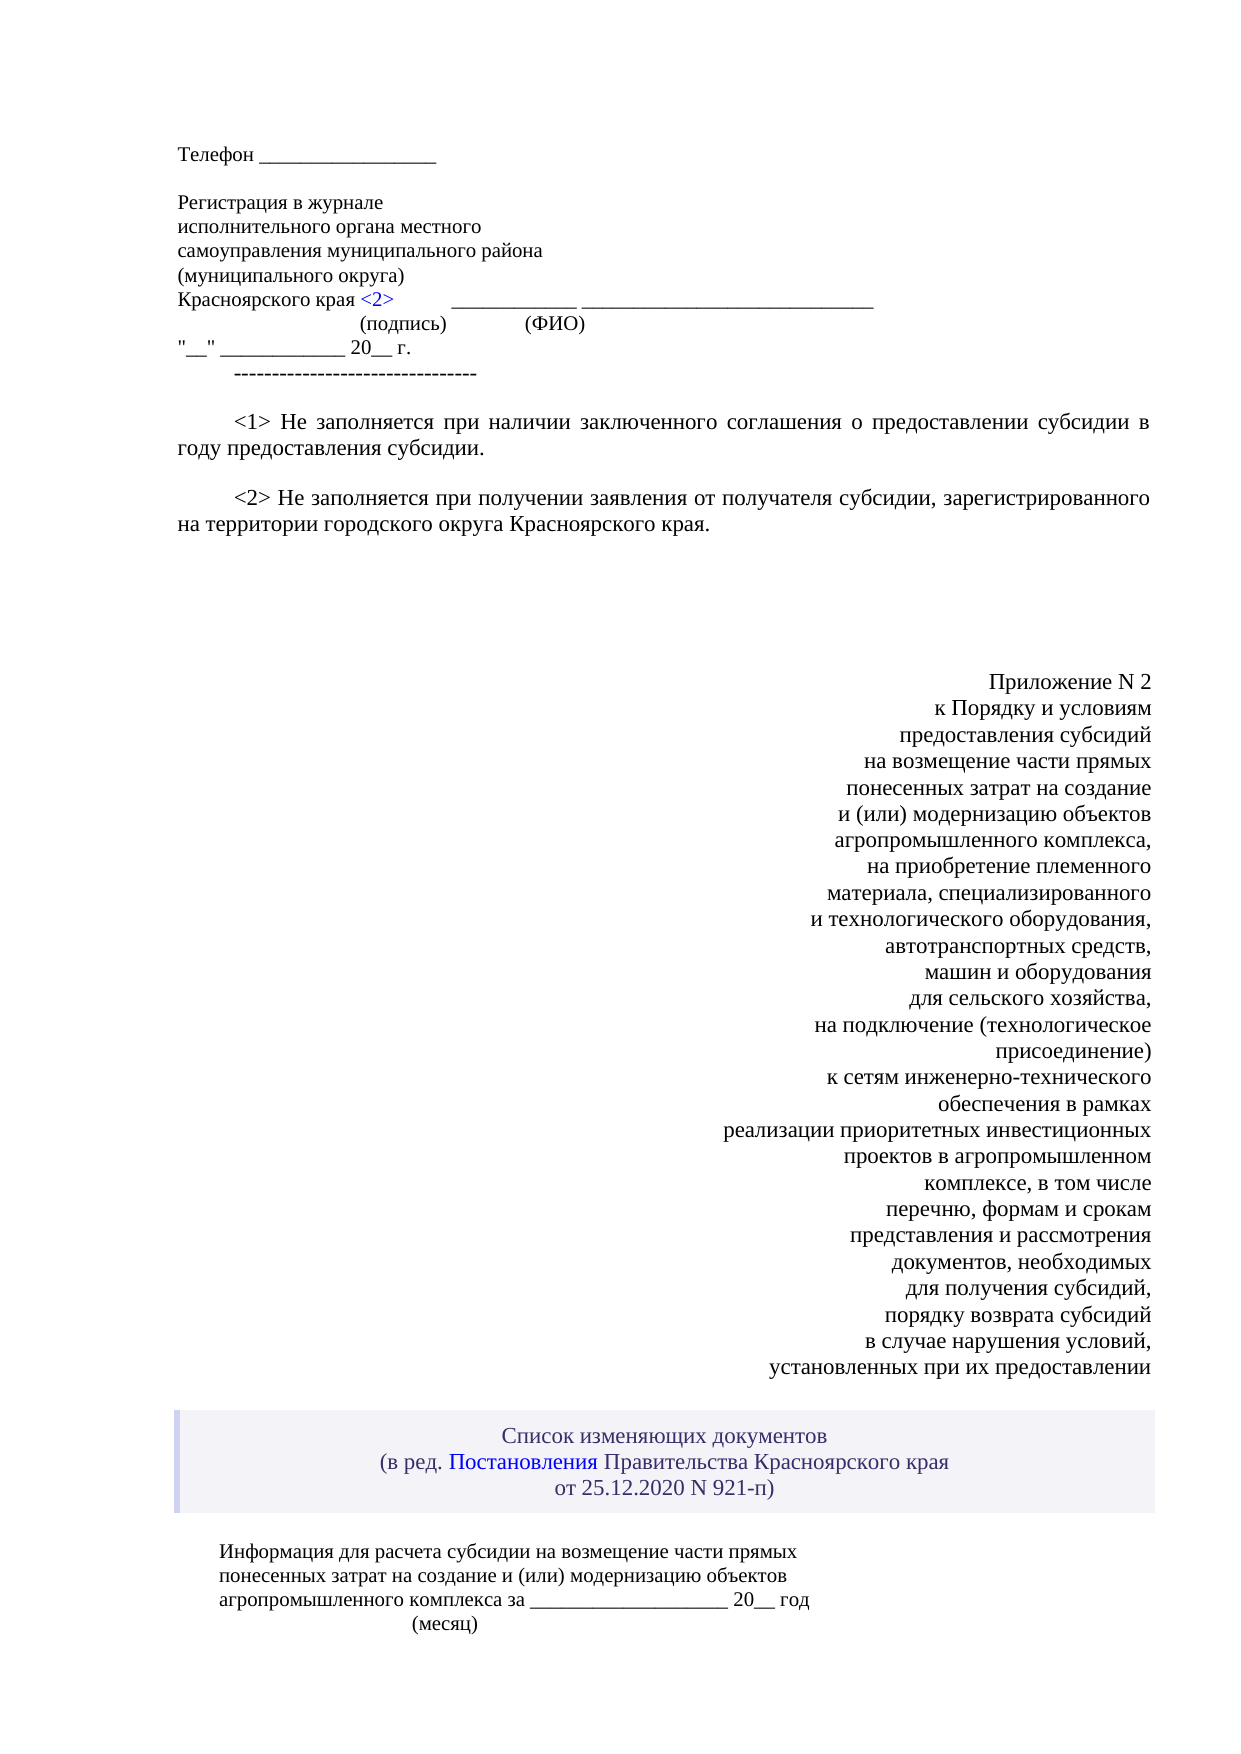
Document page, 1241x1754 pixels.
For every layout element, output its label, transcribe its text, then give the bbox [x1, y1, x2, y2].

text "__" ____________ 20__ г. [177, 335, 1152, 359]
text порядку возврата субсидий [177, 1301, 1152, 1327]
text <1> Не заполняется при наличии заключенного соглашения о предоставлении субсидии в году предоставления субсидии. [177, 408, 1152, 461]
text присоединение) [177, 1037, 1152, 1063]
text материала, специализированного [177, 879, 1152, 905]
text в случае нарушения условий, [177, 1327, 1152, 1353]
text машин и оборудования [177, 958, 1152, 984]
text на подключение (технологическое [177, 1011, 1152, 1037]
text представления и рассмотрения [177, 1222, 1152, 1248]
text к Порядку и условиям [177, 694, 1152, 721]
text перечню, формам и срокам [177, 1195, 1152, 1222]
text (подпись) (ФИО) [177, 311, 1152, 335]
text исполнительного органа местного [177, 214, 1152, 238]
text понесенных затрат на создание [177, 773, 1152, 800]
text (месяц) [177, 1611, 1152, 1635]
text самоуправления муниципального района [177, 238, 1152, 262]
text Регистрация в журнале [177, 190, 1152, 214]
text и (или) модернизацию объектов [177, 800, 1152, 826]
text проектов в агропромышленном [177, 1142, 1152, 1169]
text на возмещение части прямых [177, 747, 1152, 773]
text комплексе, в том числе [177, 1169, 1152, 1195]
text понесенных затрат на создание и (или) модернизацию объектов [177, 1563, 1152, 1587]
text документов, необходимых [177, 1248, 1152, 1274]
text Телефон _________________ [177, 142, 1152, 166]
text (муниципального округа) [177, 262, 1152, 287]
text реализации приоритетных инвестиционных [177, 1116, 1152, 1142]
text Приложение N 2 [177, 668, 1152, 694]
text <2> Не заполняется при получении заявления от получателя субсидии, зарегистрированного на территории городского округа Красноярского края. [177, 484, 1152, 536]
text установленных при их предоставлении [177, 1353, 1152, 1380]
text для сельского хозяйства, [177, 984, 1152, 1011]
text для получения субсидий, [177, 1274, 1152, 1301]
text на приобретение племенного [177, 853, 1152, 879]
text к сетям инженерно-технического [177, 1063, 1152, 1090]
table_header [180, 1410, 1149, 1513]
text Информация для расчета субсидии на возмещение части прямых [177, 1539, 1152, 1563]
text агропромышленного комплекса, [177, 826, 1152, 853]
text автотранспортных средств, [177, 932, 1152, 958]
text предоставления субсидий [177, 721, 1152, 747]
text -------------------------------- [177, 359, 1152, 385]
text Красноярского края <2> ____________ ____________________________ [177, 287, 1152, 311]
text и технологического оборудования, [177, 905, 1152, 932]
text агропромышленного комплекса за ___________________ 20__ год [177, 1587, 1152, 1611]
text обеспечения в рамках [177, 1090, 1152, 1116]
